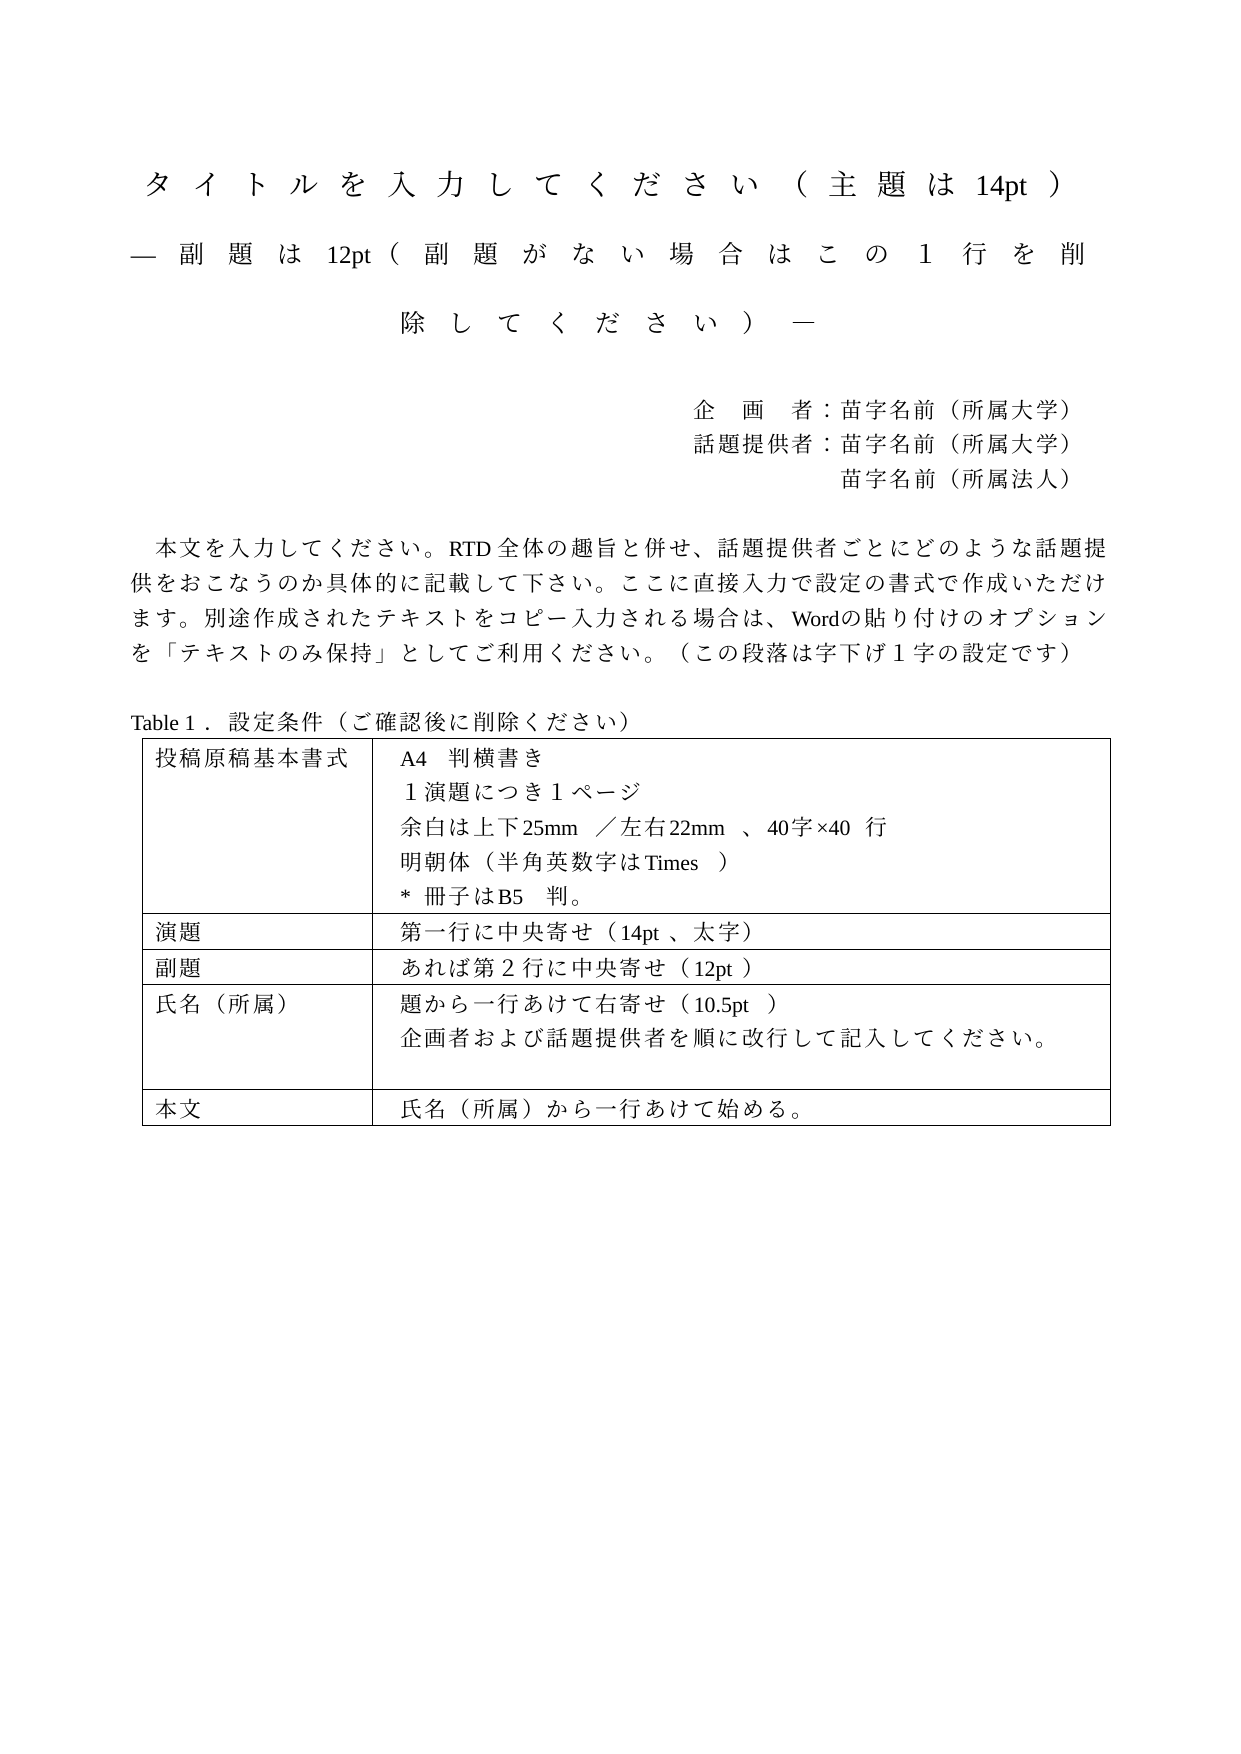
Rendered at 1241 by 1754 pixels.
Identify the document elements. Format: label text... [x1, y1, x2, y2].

text ―副題は12pt（副題がない場合はこの１行を削除してください）― [131, 218, 1110, 357]
table_cell 副題 [143, 950, 372, 984]
table_header A4判横書き １演題につき１ページ 余白は上下25mm／左右22mm、40字×40行 明朝体（半角英数字はTimes） *冊子はB5判。 [373, 739, 1110, 913]
table_cell 氏名（所属） [143, 985, 372, 1089]
text タイトルを入力してください（主題は14pt） [131, 148, 1110, 218]
text 話題提供者：苗字名前（所属大学） [131, 426, 1085, 461]
text Table 1．設定条件（ご確認後に削除ください） [131, 703, 1110, 738]
table_cell 本文 [143, 1090, 372, 1125]
table_cell 演題 [143, 914, 372, 948]
table_cell 氏名（所属）から一行あけて始める。 [373, 1090, 1110, 1125]
table_cell 第一行に中央寄せ（14pt、太字） [373, 914, 1110, 948]
text 苗字名前（所属法人） [131, 461, 1085, 495]
table_header 投稿原稿基本書式 [143, 739, 372, 913]
table_cell あれば第２行に中央寄せ（12pt） [373, 950, 1110, 984]
table_cell 題から一行あけて右寄せ（10.5pt） 企画者および話題提供者を順に改行して記入してください。 [373, 985, 1110, 1089]
text 企 画 者：苗字名前（所属大学） [131, 391, 1085, 426]
text 本文を入力してください。RTD全体の趣旨と併せ、話題提供者ごとにどのような話題提供をおこなうのか具体的に記載して下さい。ここに直接入力で設定の書式で作成いただけます。別途作成されたテキストをコピー入力される場合は、Wordの貼り付けのオプションを「テキストのみ保持」としてご利用ください。（この段落は字下げ１字の設定です） [131, 530, 1110, 669]
